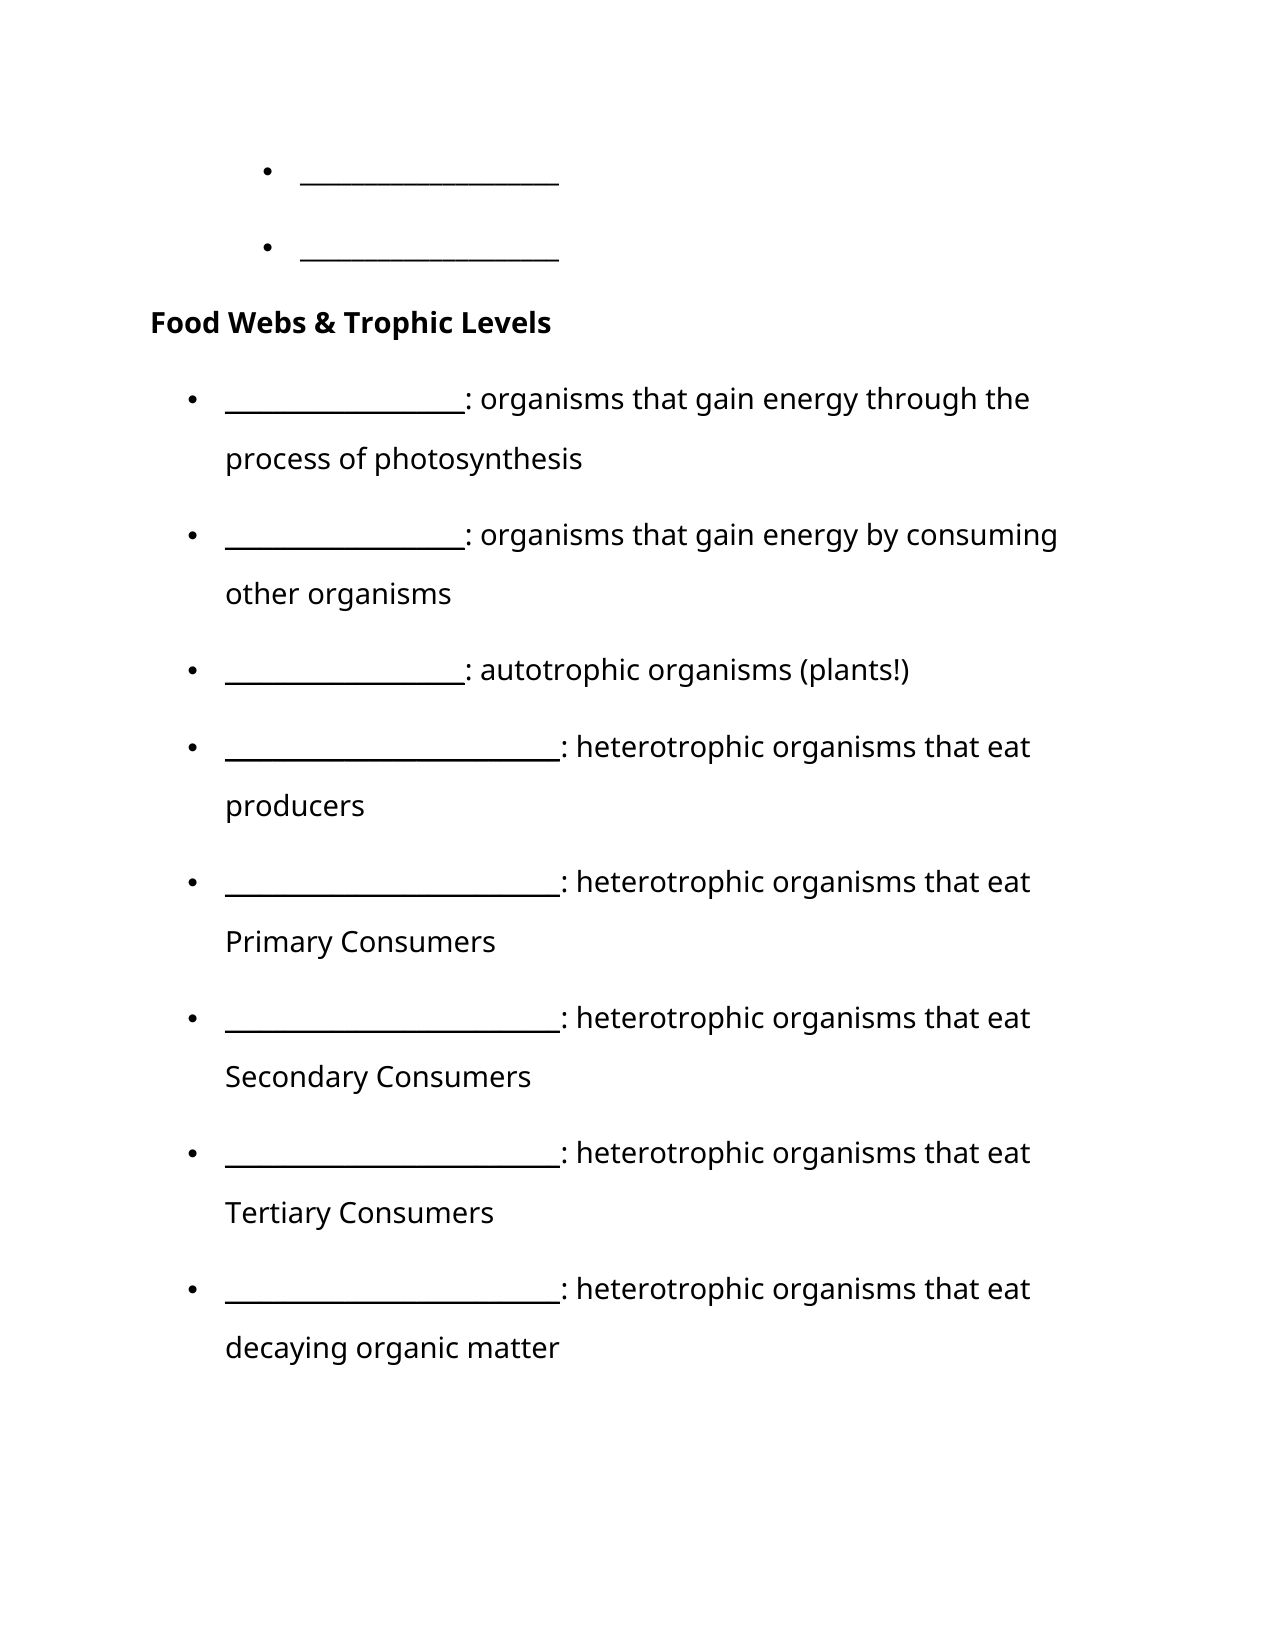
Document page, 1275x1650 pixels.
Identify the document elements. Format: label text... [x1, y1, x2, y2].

text Food Webs & Trophic Levels [150, 302, 1125, 342]
list ____________________________: heterotrophic organisms that eat Secondary Consumers [187, 997, 1125, 1096]
list ____________________________: heterotrophic organisms that eat Primary Consumers [187, 861, 1125, 961]
list ____________________________: heterotrophic organisms that eat producers [187, 726, 1125, 825]
list ____________________________: heterotrophic organisms that eat Tertiary Consumers [187, 1133, 1125, 1232]
list ____________________ [262, 226, 1125, 266]
list ____________________: autotrophic organisms (plants!) [187, 650, 1125, 689]
list ____________________________: heterotrophic organisms that eat decaying organic matter [187, 1268, 1125, 1367]
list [262, 150, 1125, 190]
list ____________________: organisms that gain energy by consuming other organisms [187, 514, 1125, 613]
list ____________________: organisms that gain energy through the process of photosynthesis [187, 378, 1125, 478]
